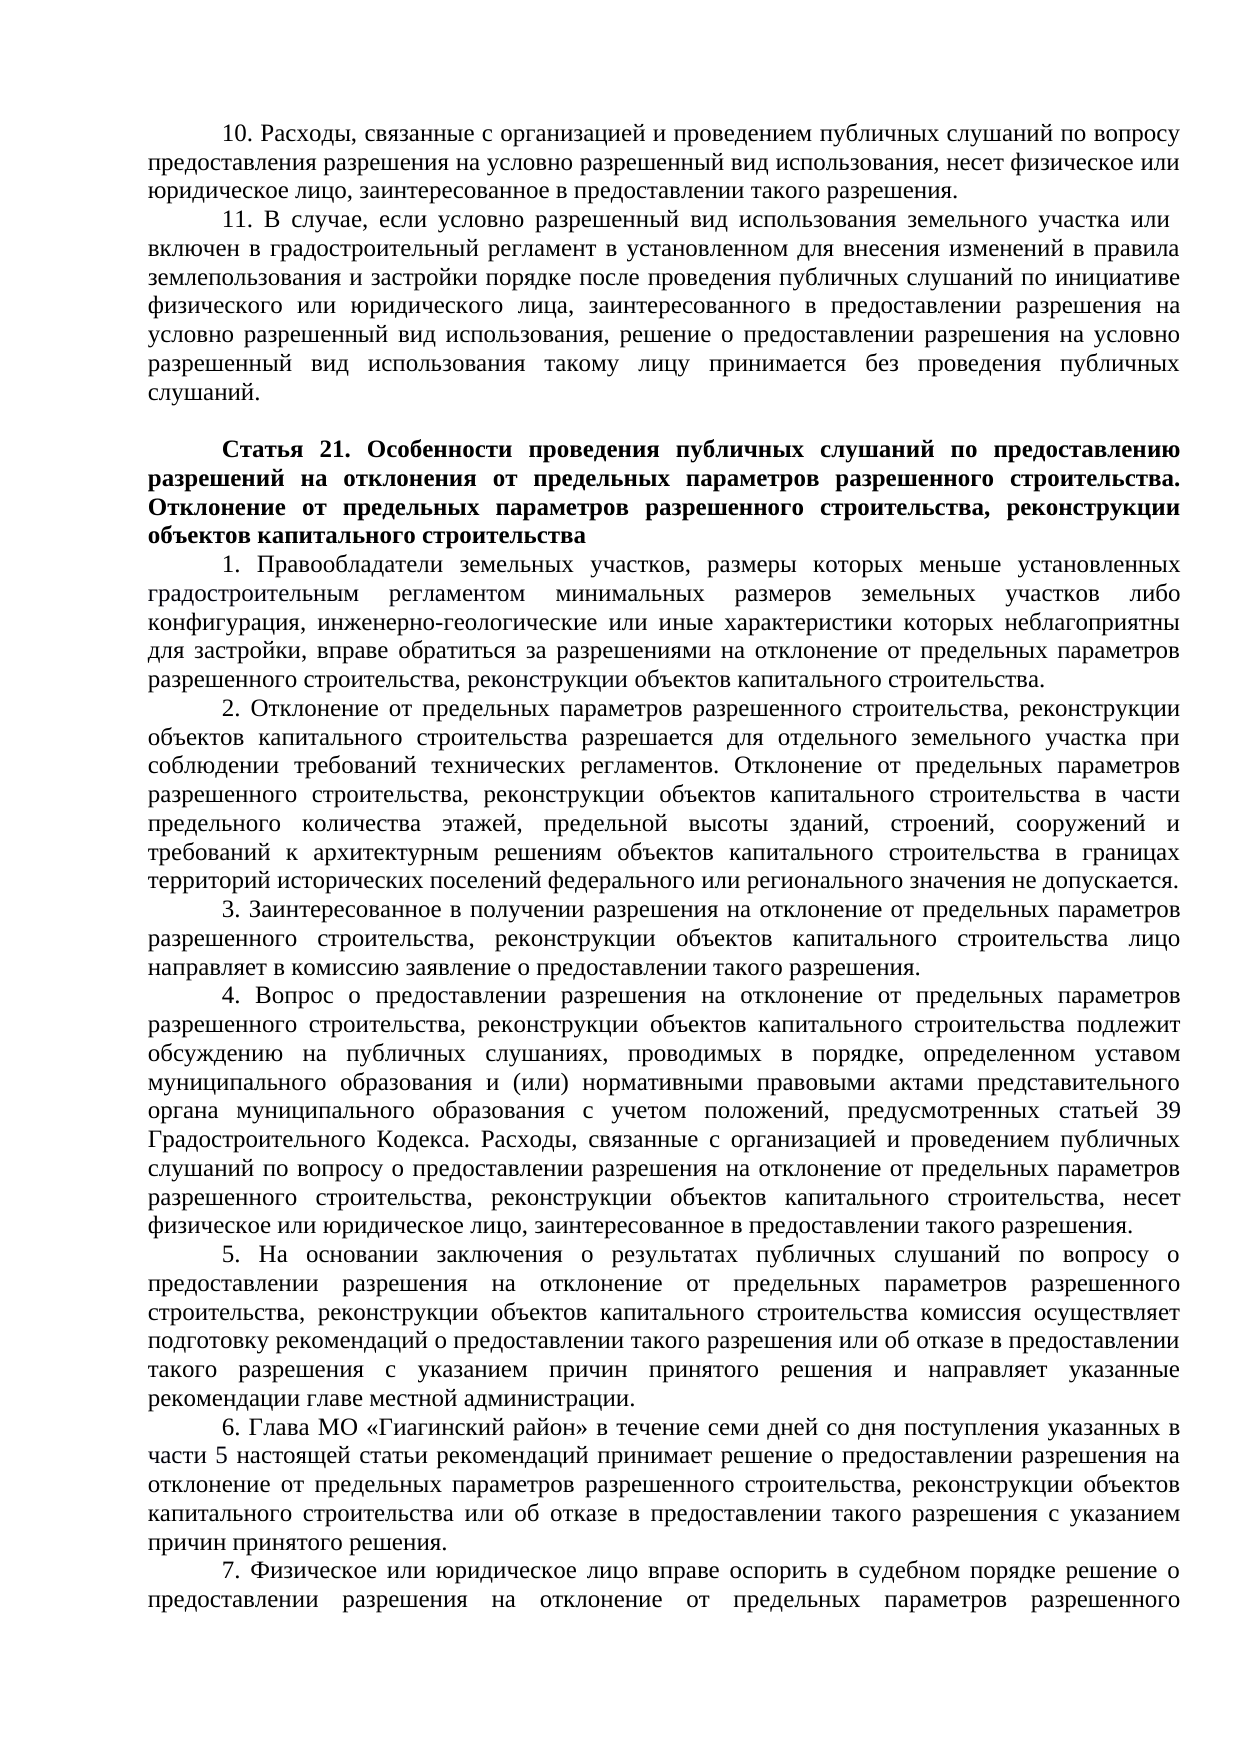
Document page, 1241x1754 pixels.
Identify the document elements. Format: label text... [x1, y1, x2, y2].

text Статья 21. Особенности проведения публичных слушаний по предоставлению разрешений на отклонения от предельных параметров разрешенного строительства. Отклонение от предельных параметров разрешенного строительства, реконструкции объектов капитального строительства [148, 434, 1181, 549]
text 6. Глава МО «Гиагинский район» в течение семи дней со дня поступления указанных в части 5 настоящей статьи рекомендаций принимает решение о предоставлении разрешения на отклонение от предельных параметров разрешенного строительства, реконструкции объектов капитального строительства или об отказе в предоставлении такого разрешения с указанием причин принятого решения. [148, 1412, 1181, 1556]
text 2. Отклонение от предельных параметров разрешенного строительства, реконструкции объектов капитального строительства разрешается для отдельного земельного участка при соблюдении требований технических регламентов. Отклонение от предельных параметров разрешенного строительства, реконструкции объектов капитального строительства в части предельного количества этажей, предельной высоты зданий, строений, сооружений и требований к архитектурным решениям объектов капитального строительства в границах территорий исторических поселений федерального или регионального значения не допускается. [148, 693, 1181, 894]
text 5. На основании заключения о результатах публичных слушаний по вопросу о предоставлении разрешения на отклонение от предельных параметров разрешенного строительства, реконструкции объектов капитального строительства комиссия осуществляет подготовку рекомендаций о предоставлении такого разрешения или об отказе в предоставлении такого разрешения с указанием причин принятого решения и направляет указанные рекомендации главе местной администрации. [148, 1239, 1181, 1412]
text 11. В случае, если условно разрешенный вид использования земельного участка или объекта капитального строительства включен в градостроительный регламент в установленном для внесения изменений в правила землепользования и застройки порядке после проведения публичных слушаний по инициативе физического или юридического лица, заинтересованного в предоставлении разрешения на условно разрешенный вид использования, решение о предоставлении разрешения на условно разрешенный вид использования такому лицу принимается без проведения публичных слушаний. [148, 204, 1181, 406]
text 10. Расходы, связанные с организацией и проведением публичных слушаний по вопросу предоставления разрешения на условно разрешенный вид использования, несет физическое или юридическое лицо, заинтересованное в предоставлении такого разрешения. [148, 118, 1181, 204]
text 1. Правообладатели земельных участков, размеры которых меньше установленных градостроительным регламентом минимальных размеров земельных участков либо конфигурация, инженерно-геологические или иные характеристики которых неблагоприятны для застройки, вправе обратиться за разрешениями на отклонение от предельных параметров разрешенного строительства, реконструкции объектов капитального строительства. [148, 549, 1181, 693]
text 4. Вопрос о предоставлении разрешения на отклонение от предельных параметров разрешенного строительства, реконструкции объектов капитального строительства подлежит обсуждению на публичных слушаниях, проводимых в порядке, определенном уставом муниципального образования и (или) нормативными правовыми актами представительного органа муниципального образования с учетом положений, предусмотренных статьей 39 Градостроительного Кодекса. Расходы, связанные с организацией и проведением публичных слушаний по вопросу о предоставлении разрешения на отклонение от предельных параметров разрешенного строительства, реконструкции объектов капитального строительства, несет физическое или юридическое лицо, заинтересованное в предоставлении такого разрешения. [148, 981, 1181, 1239]
text 3. Заинтересованное в получении разрешения на отклонение от предельных параметров разрешенного строительства, реконструкции объектов капитального строительства лицо направляет в комиссию заявление о предоставлении такого разрешения. [148, 894, 1181, 981]
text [148, 1556, 1181, 1613]
